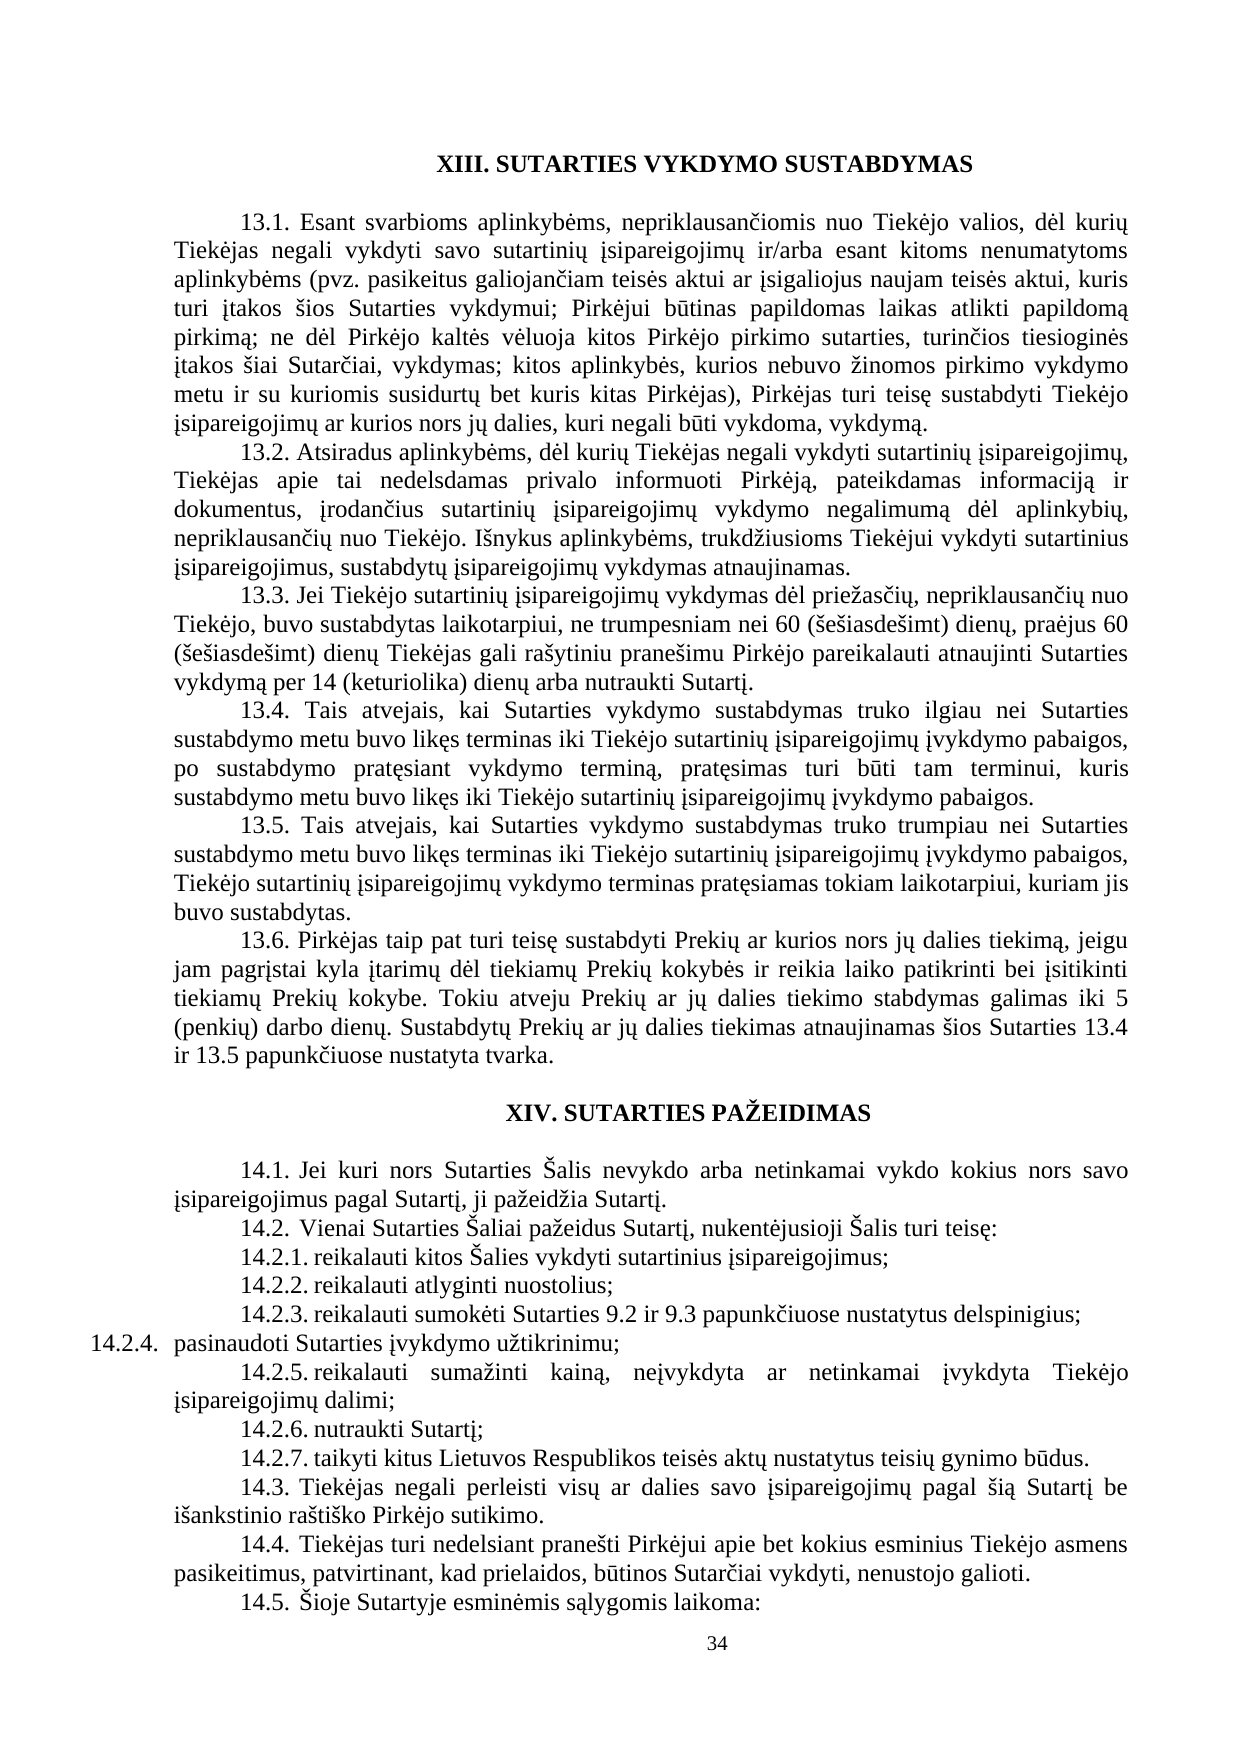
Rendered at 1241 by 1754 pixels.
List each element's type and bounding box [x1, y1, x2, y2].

table_cell [151, 121, 1152, 1616]
